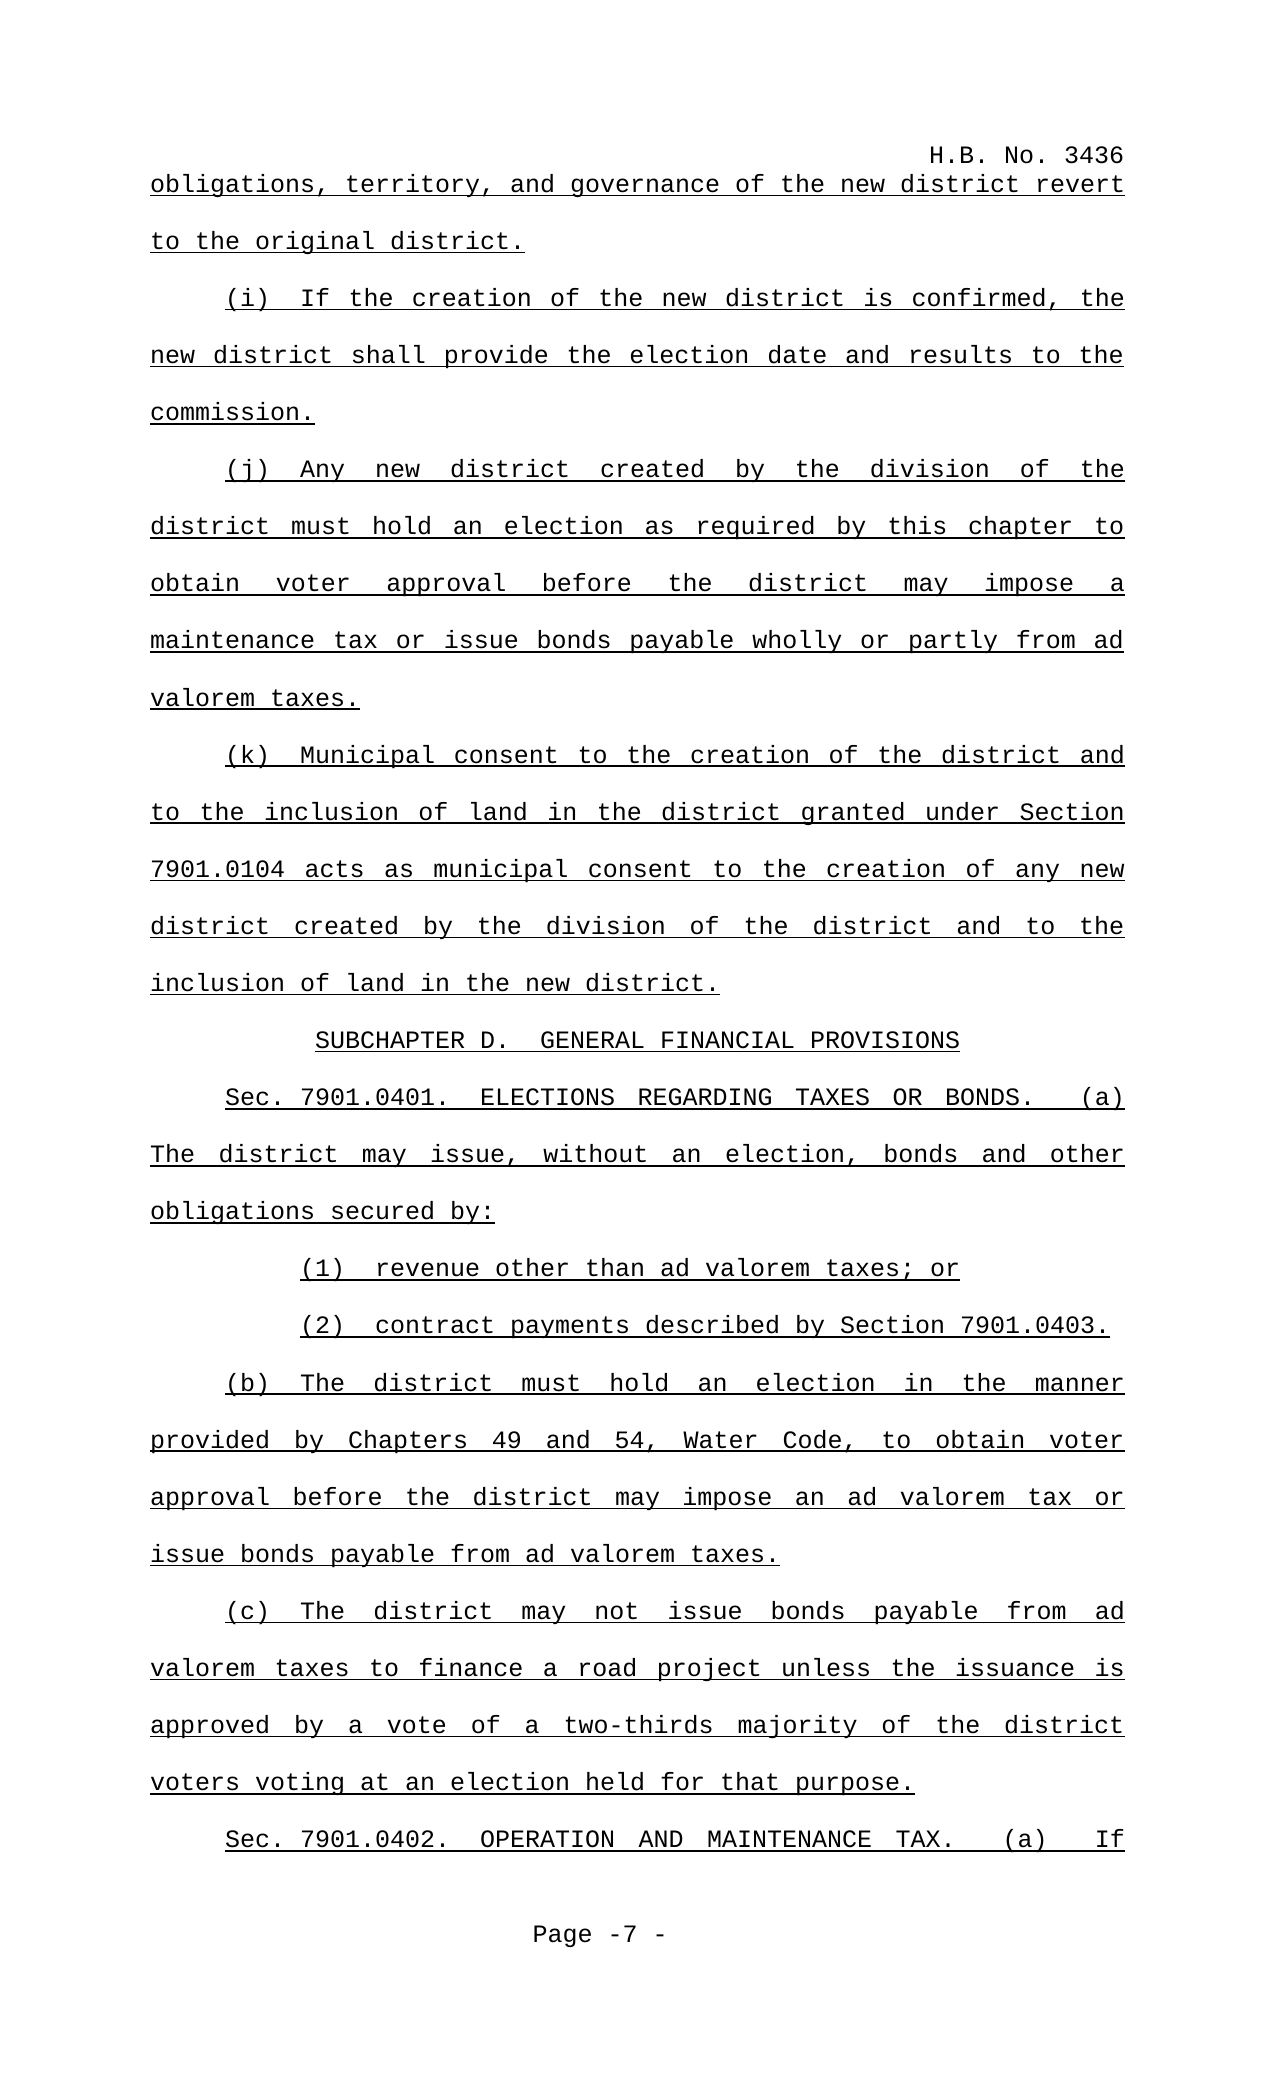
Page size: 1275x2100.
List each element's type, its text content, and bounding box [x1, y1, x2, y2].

text (k) Municipal consent to the creation of the district and to the inclusion of land in the district granted under Section 7901.0104 acts as municipal consent to the creation of any new district created by the division of the district and to the inclusion of land in the new district. [150, 938, 1125, 999]
text (c) The district may not issue bonds payable from ad valorem taxes to finance a road project unless the issuance is approved by a vote of a two-thirds majority of the district voters voting at an election held for that purpose. [150, 1598, 1125, 1679]
text Sec. 7901.0401. ELECTIONS REGARDING TAXES OR BONDS. (a) The district may issue, without an election, bonds and other obligations secured by: [150, 1084, 1125, 1165]
text (c) The district may not issue bonds payable from ad valorem taxes to finance a road project unless the issuance is approved by a vote of a two-thirds majority of the district voters voting at an election held for that purpose. [150, 1680, 1125, 1736]
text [150, 1827, 1125, 1855]
text (b) The district must hold an election in the manner provided by Chapters 49 and 54, Water Code, to obtain voter approval before the district may impose an ad valorem tax or issue bonds payable from ad valorem taxes. [150, 1509, 1125, 1570]
text (k) Municipal consent to the creation of the district and to the inclusion of land in the district granted under Section 7901.0104 acts as municipal consent to the creation of any new district created by the division of the district and to the inclusion of land in the new district. [150, 881, 1125, 937]
text (j) Any new district created by the division of the district must hold an election as required by this chapter to obtain voter approval before the district may impose a maintenance tax or issue bonds payable wholly or partly from ad valorem taxes. [150, 539, 1125, 594]
text (2) contract payments described by Section 7901.0403. [150, 1313, 1125, 1341]
text (1) revenue other than ad valorem taxes; or [150, 1256, 1125, 1284]
text (j) Any new district created by the division of the district must hold an election as required by this chapter to obtain voter approval before the district may impose a maintenance tax or issue bonds payable wholly or partly from ad valorem taxes. [150, 596, 1125, 713]
text (k) Municipal consent to the creation of the district and to the inclusion of land in the district granted under Section 7901.0104 acts as municipal consent to the creation of any new district created by the division of the district and to the inclusion of land in the new district. [150, 742, 1125, 822]
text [150, 171, 1125, 195]
text (c) The district may not issue bonds payable from ad valorem taxes to finance a road project unless the issuance is approved by a vote of a two-thirds majority of the district voters voting at an election held for that purpose. [150, 1737, 1125, 1798]
text Sec. 7901.0401. ELECTIONS REGARDING TAXES OR BONDS. (a) The district may issue, without an election, bonds and other obligations secured by: [150, 1167, 1125, 1227]
text (b) The district must hold an election in the manner provided by Chapters 49 and 54, Water Code, to obtain voter approval before the district may impose an ad valorem tax or issue bonds payable from ad valorem taxes. [150, 1452, 1125, 1508]
text SUBCHAPTER D. GENERAL FINANCIAL PROVISIONS [150, 1027, 1125, 1056]
text (i) If the creation of the new district is confirmed, the new district shall provide the election date and results to the commission. [150, 285, 1125, 428]
text (b) The district must hold an election in the manner provided by Chapters 49 and 54, Water Code, to obtain voter approval before the district may impose an ad valorem tax or issue bonds payable from ad valorem taxes. [150, 1370, 1125, 1450]
text (j) Any new district created by the division of the district must hold an election as required by this chapter to obtain voter approval before the district may impose a maintenance tax or issue bonds payable wholly or partly from ad valorem taxes. [150, 457, 1125, 537]
text (k) Municipal consent to the creation of the district and to the inclusion of land in the district granted under Section 7901.0104 acts as municipal consent to the creation of any new district created by the division of the district and to the inclusion of land in the new district. [150, 824, 1125, 880]
